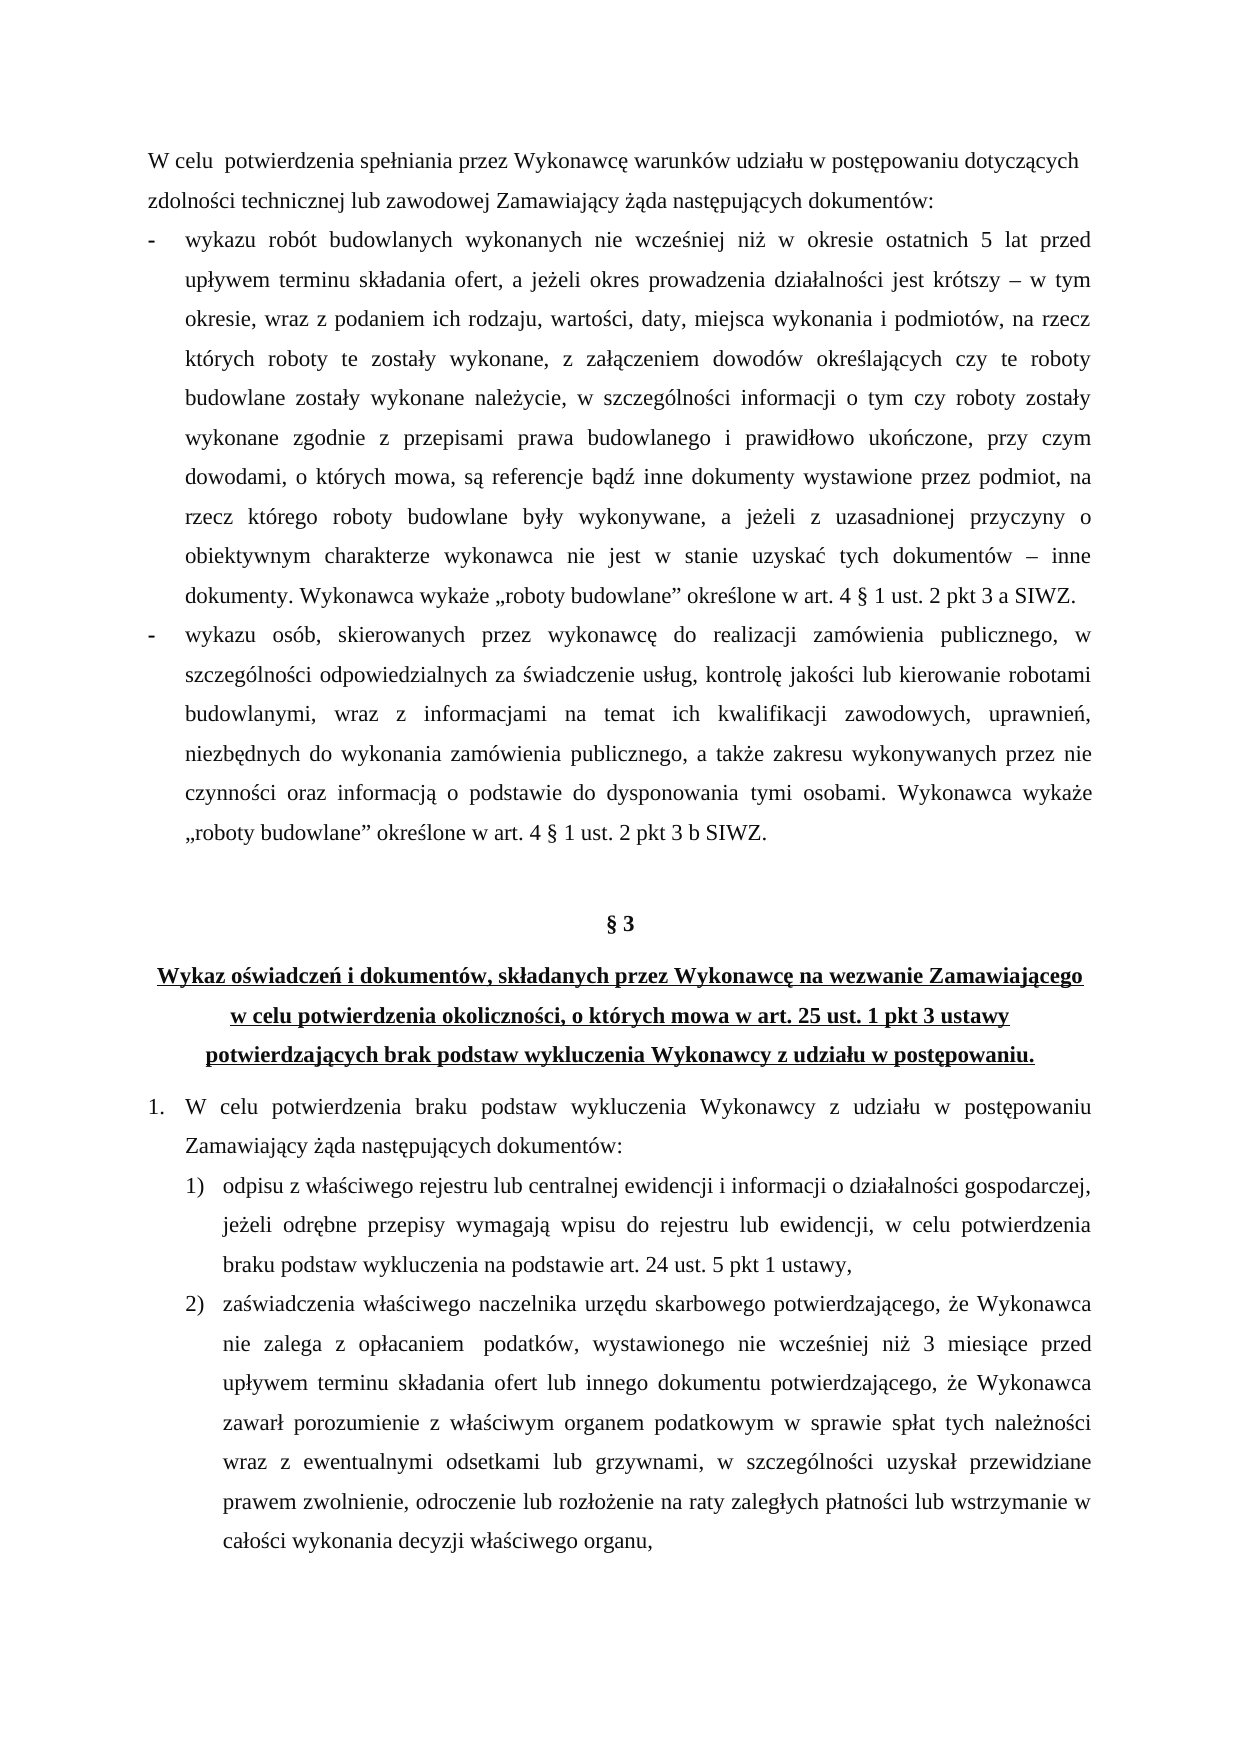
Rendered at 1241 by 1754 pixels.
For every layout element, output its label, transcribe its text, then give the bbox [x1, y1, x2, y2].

text Wykaz oświadczeń i dokumentów, składanych przez Wykonawcę na wezwanie Zamawiającego w celu potwierdzenia okoliczności, o których mowa w art. 25 ust. 1 pkt 3 ustawy potwierdzających brak podstaw wykluczenia Wykonawcy z udziału w postępowaniu. [148, 962, 1093, 1067]
list W celu potwierdzenia braku podstaw wykluczenia Wykonawcy z udziału w postępowaniu Zamawiający żąda następujących dokumentów: [148, 1093, 1093, 1159]
text W celu potwierdzenia spełniania przez Wykonawcę warunków udziału w postępowaniu dotyczących zdolności technicznej lub zawodowej Zamawiający żąda następujących dokumentów: [148, 148, 1093, 213]
list wykazu robót budowlanych wykonanych nie wcześniej niż w okresie ostatnich 5 lat przed upływem terminu składania ofert, a jeżeli okres prowadzenia działalności jest krótszy – w tym okresie, wraz z podaniem ich rodzaju, wartości, daty, miejsca wykonania i podmiotów, na rzecz których roboty te zostały wykonane, z załączeniem dowodów określających czy te roboty budowlane zostały wykonane należycie, w szczególności informacji o tym czy roboty zostały wykonane zgodnie z przepisami prawa budowlanego i prawidłowo ukończone, przy czym dowodami, o których mowa, są referencje bądź inne dokumenty wystawione przez podmiot, na rzecz którego roboty budowlane były wykonywane, a jeżeli z uzasadnionej przyczyny o obiektywnym charakterze wykonawca nie jest w stanie uzyskać tych dokumentów – inne dokumenty. Wykonawca wykaże „roboty budowlane” określone w art. 4 § 1 ust. 2 pkt 3 a SIWZ. [148, 227, 1093, 608]
list wykazu osób, skierowanych przez wykonawcę do realizacji zamówienia publicznego, w szczególności odpowiedzialnych za świadczenie usług, kontrolę jakości lub kierowanie robotami budowlanymi, wraz z informacjami na temat ich kwalifikacji zawodowych, uprawnień, niezbędnych do wykonania zamówienia publicznego, a także zakresu wykonywanych przez nie czynności oraz informacją o podstawie do dysponowania tymi osobami. Wykonawca wykaże „roboty budowlane” określone w art. 4 § 1 ust. 2 pkt 3 b SIWZ. [148, 621, 1093, 845]
list odpisu z właściwego rejestru lub centralnej ewidencji i informacji o działalności gospodarczej, jeżeli odrębne przepisy wymagają wpisu do rejestru lub ewidencji, w celu potwierdzenia braku podstaw wykluczenia na podstawie art. 24 ust. 5 pkt 1 ustawy, [185, 1172, 1093, 1277]
text § 3 [148, 910, 1093, 937]
list zaświadczenia właściwego naczelnika urzędu skarbowego potwierdzającego, że Wykonawca nie zalega z opłacaniem podatków, wystawionego nie wcześniej niż 3 miesiące przed upływem terminu składania ofert lub innego dokumentu potwierdzającego, że Wykonawca zawarł porozumienie z właściwym organem podatkowym w sprawie spłat tych należności wraz z ewentualnymi odsetkami lub grzywnami, w szczególności uzyskał przewidziane prawem zwolnienie, odroczenie lub rozłożenie na raty zaległych płatności lub wstrzymanie w całości wykonania decyzji właściwego organu, [185, 1291, 1093, 1554]
